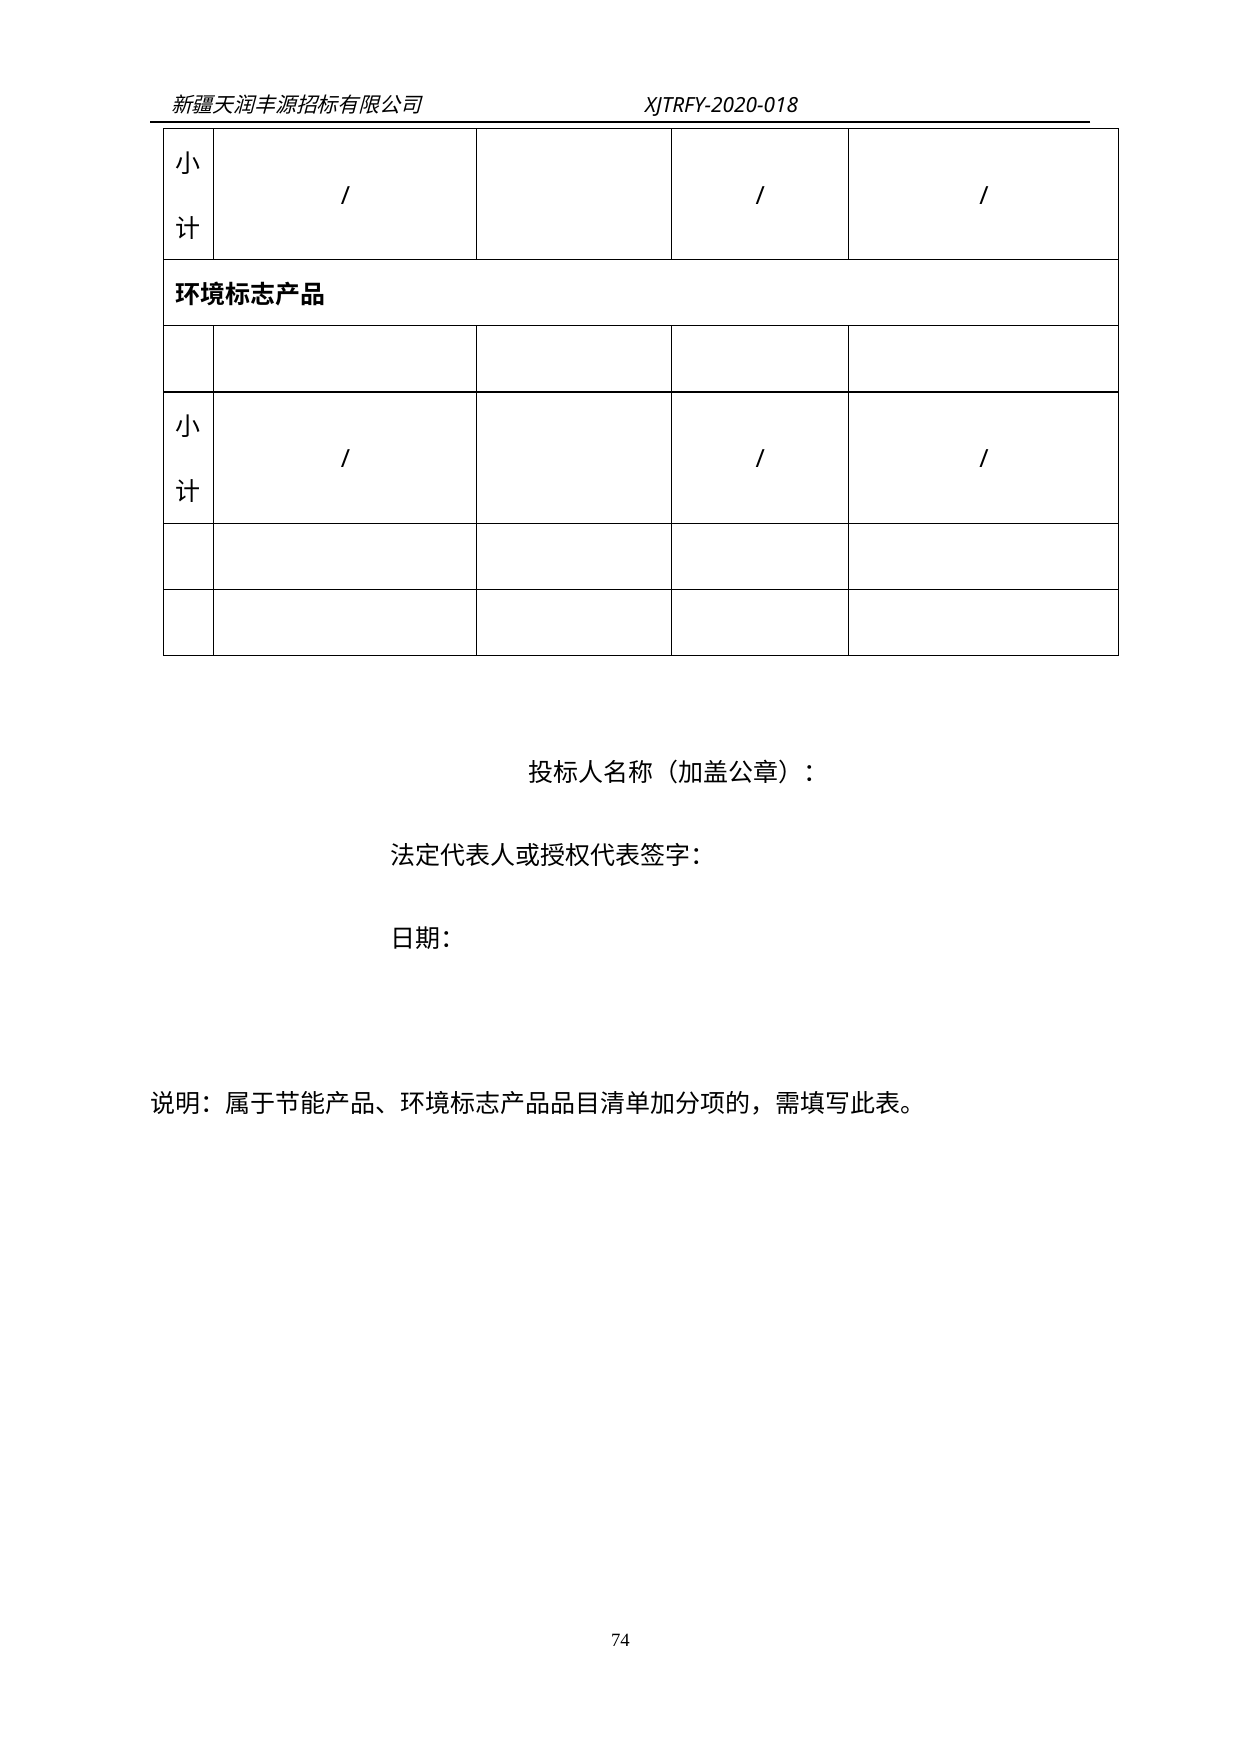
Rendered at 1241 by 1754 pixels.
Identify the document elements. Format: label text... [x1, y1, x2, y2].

table_cell [477, 590, 671, 654]
table_cell 小计 [164, 129, 213, 259]
table_cell 环境标志产品 [164, 260, 1118, 325]
table_cell [672, 524, 848, 588]
table_cell [164, 524, 213, 588]
table_cell [477, 524, 671, 588]
table_cell [672, 326, 848, 391]
text 说明：属于节能产品、环境标志产品品目清单加分项的，需填写此表。 [150, 1069, 1090, 1134]
table_cell / [849, 129, 1118, 259]
table_cell [849, 590, 1118, 654]
table_cell [164, 590, 213, 654]
table_cell / [672, 393, 848, 522]
table_cell / [214, 393, 476, 522]
text 投标人名称（加盖公章）： [150, 738, 1090, 803]
table_cell [477, 393, 671, 522]
table_cell [672, 590, 848, 654]
table_cell [849, 326, 1118, 391]
text 法定代表人或授权代表签字： [150, 821, 1090, 886]
table_cell / [849, 393, 1118, 522]
text 日期： [150, 904, 1090, 969]
table_cell [214, 326, 476, 391]
table_cell / [214, 129, 476, 259]
table_cell [849, 524, 1118, 588]
table_cell 小计 [164, 393, 213, 522]
table_cell [214, 524, 476, 588]
table_cell / [672, 129, 848, 259]
table_cell [164, 326, 213, 391]
table_cell [214, 590, 476, 654]
table_cell [477, 129, 671, 259]
table_cell [477, 326, 671, 391]
